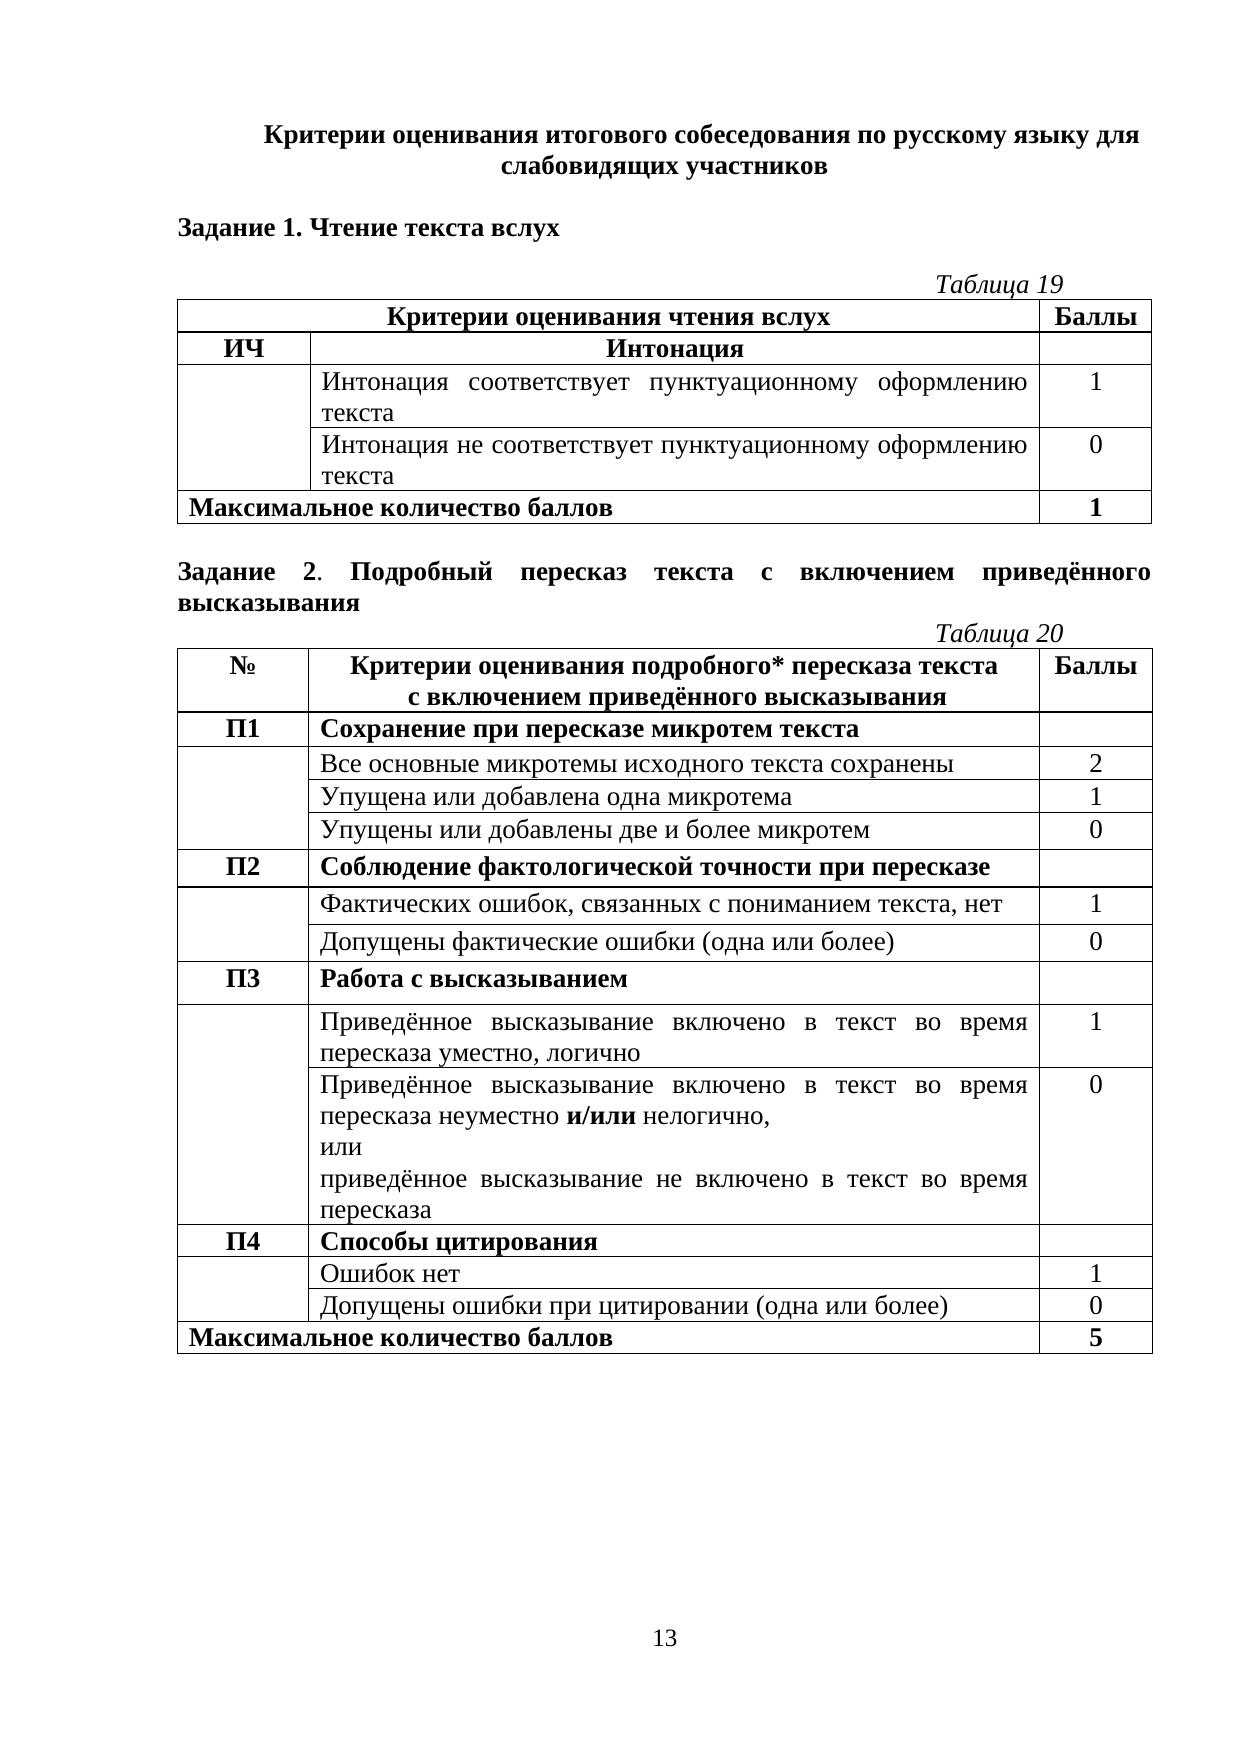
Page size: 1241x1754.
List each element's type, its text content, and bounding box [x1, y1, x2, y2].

table_header № [178, 649, 308, 711]
table_header Критерии оценивания подробного* пересказа текста с включением приведённого высказывания [309, 649, 1039, 711]
table_cell 1 [1040, 365, 1151, 427]
text Задание 2. Подробный пересказ текста с включением приведённого высказывания [177, 555, 1152, 617]
table_cell [178, 1257, 308, 1321]
table_cell [178, 365, 310, 490]
table_cell Упущена или добавлена одна микротема [309, 780, 1039, 812]
table_cell Работа с высказыванием [309, 962, 1039, 1004]
table_cell [1040, 713, 1152, 746]
table_cell П1 [178, 713, 308, 746]
table_cell 0 [1040, 1068, 1152, 1224]
table_cell [178, 1005, 308, 1224]
table_cell [1040, 1225, 1152, 1256]
table_cell П3 [178, 962, 308, 1004]
table_cell Способы цитирования [309, 1225, 1039, 1256]
table_cell 1 [1040, 888, 1152, 924]
table_cell Максимальное количество баллов [178, 1322, 1039, 1353]
table_header Баллы [1040, 300, 1151, 331]
table_cell Сохранение при пересказе микротем текста [309, 713, 1039, 746]
table_cell 1 [1040, 780, 1152, 812]
table_header Баллы [1040, 649, 1152, 711]
table_cell Интонация [311, 333, 1039, 364]
table_cell 0 [1040, 1289, 1152, 1321]
list Таблица 19 [177, 268, 1063, 299]
table_cell Все основные микротемы исходного текста сохранены [309, 747, 1039, 779]
table_cell Приведённое высказывание включено в текст во время пересказа уместно, логично [309, 1005, 1039, 1067]
table_cell 1 [1040, 1005, 1152, 1067]
table_cell Упущены или добавлены две и более микротем [309, 813, 1039, 849]
table_cell Допущены ошибки при цитировании (одна или более) [309, 1289, 1039, 1321]
table_cell 0 [1040, 925, 1152, 961]
table_cell 2 [1040, 747, 1152, 779]
table_cell 1 [1040, 1257, 1152, 1288]
list Таблица 20 [177, 617, 1063, 648]
table_cell П2 [178, 850, 308, 886]
table_cell 0 [1040, 428, 1151, 490]
table_cell П4 [178, 1225, 308, 1256]
list Критерии оценивания итогового собеседования по русскому языку для слабовидящих участников [177, 118, 1152, 180]
table_header Критерии оценивания чтения вслух [178, 300, 1039, 331]
table_cell [1040, 962, 1152, 1004]
table_cell Максимальное количество баллов [178, 491, 1039, 522]
table_cell 0 [1040, 813, 1152, 849]
table_cell [1040, 333, 1151, 364]
table_cell ИЧ [178, 333, 310, 364]
table_cell [1040, 850, 1152, 886]
table_cell [178, 747, 308, 849]
table_cell 5 [1040, 1322, 1152, 1353]
table_cell Соблюдение фактологической точности при пересказе [309, 850, 1039, 886]
table_cell Интонация соответствует пунктуационному оформлению текста [311, 365, 1039, 427]
table_cell Фактических ошибок, связанных с пониманием текста, нет [309, 888, 1039, 924]
table_cell Приведённое высказывание включено в текст во время пересказа неуместно и/или нелогично, или приведённое высказывание не включено в текст во время пересказа [309, 1068, 1039, 1224]
table_cell Ошибок нет [309, 1257, 1039, 1288]
table_cell Допущены фактические ошибки (одна или более) [309, 925, 1039, 961]
table_cell Интонация не соответствует пунктуационному оформлению текста [311, 428, 1039, 490]
table_cell [178, 888, 308, 961]
table_cell 1 [1040, 491, 1151, 522]
text Задание 1. Чтение текста вслух [177, 212, 1152, 243]
